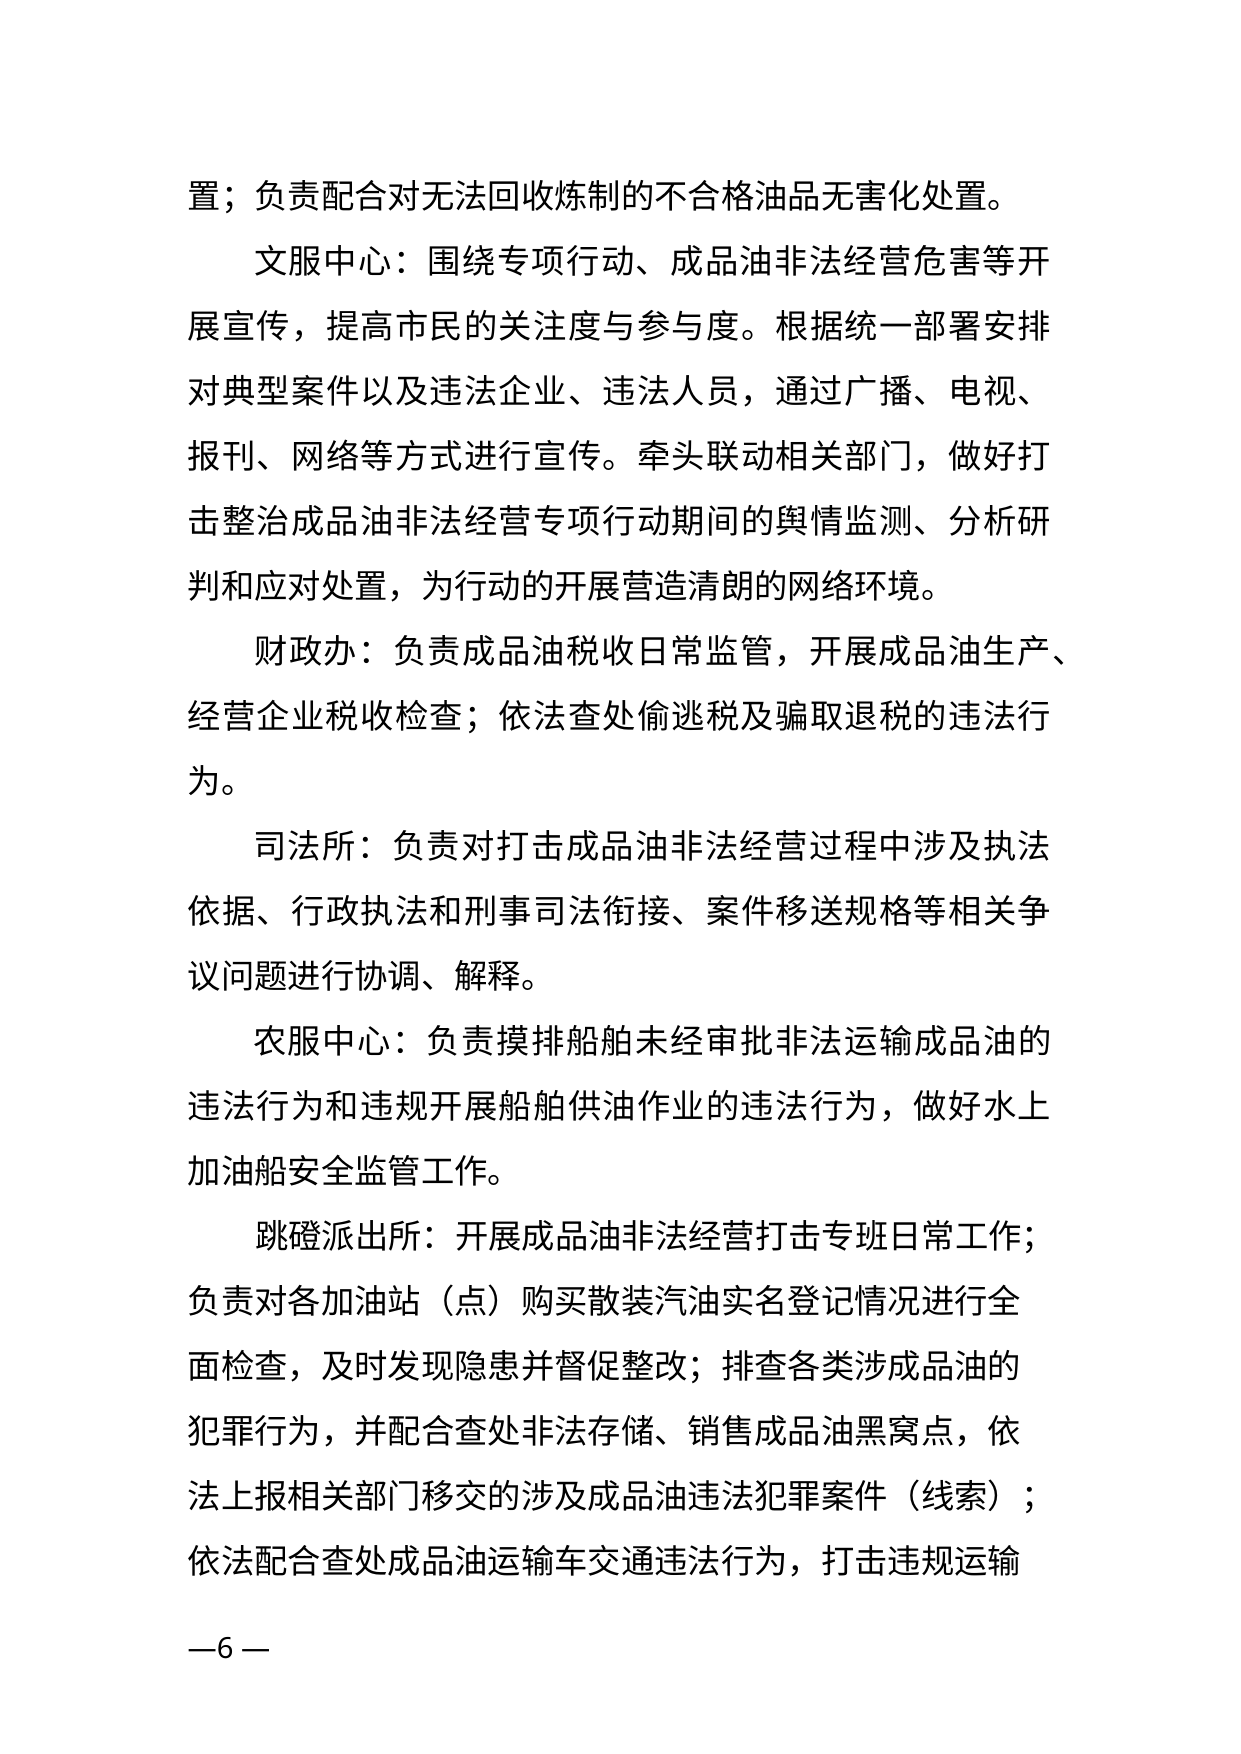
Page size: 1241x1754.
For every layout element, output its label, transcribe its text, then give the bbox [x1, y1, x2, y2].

text 农服中心：负责摸排船舶未经审批非法运输成品油的违法行为和违规开展船舶供油作业的违法行为，做好水上加油船安全监管工作。 [187, 1007, 1053, 1202]
text 文服中心：围绕专项行动、成品油非法经营危害等开展宣传，提高市民的关注度与参与度。根据统一部署安排，对典型案件以及违法企业、违法人员，通过广播、电视、报刊、网络等方式进行宣传。牵头联动相关部门，做好打击整治成品油非法经营专项行动期间的舆情监测、分析研判和应对处置，为行动的开展营造清朗的网络环境。 [187, 227, 1053, 617]
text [187, 162, 1053, 227]
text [187, 1202, 1053, 1592]
text 司法所：负责对打击成品油非法经营过程中涉及执法依据、行政执法和刑事司法衔接、案件移送规格等相关争议问题进行协调、解释。 [187, 812, 1053, 1007]
text 财政办：负责成品油税收日常监管，开展成品油生产、经营企业税收检查；依法查处偷逃税及骗取退税的违法行为。 [187, 617, 1053, 812]
